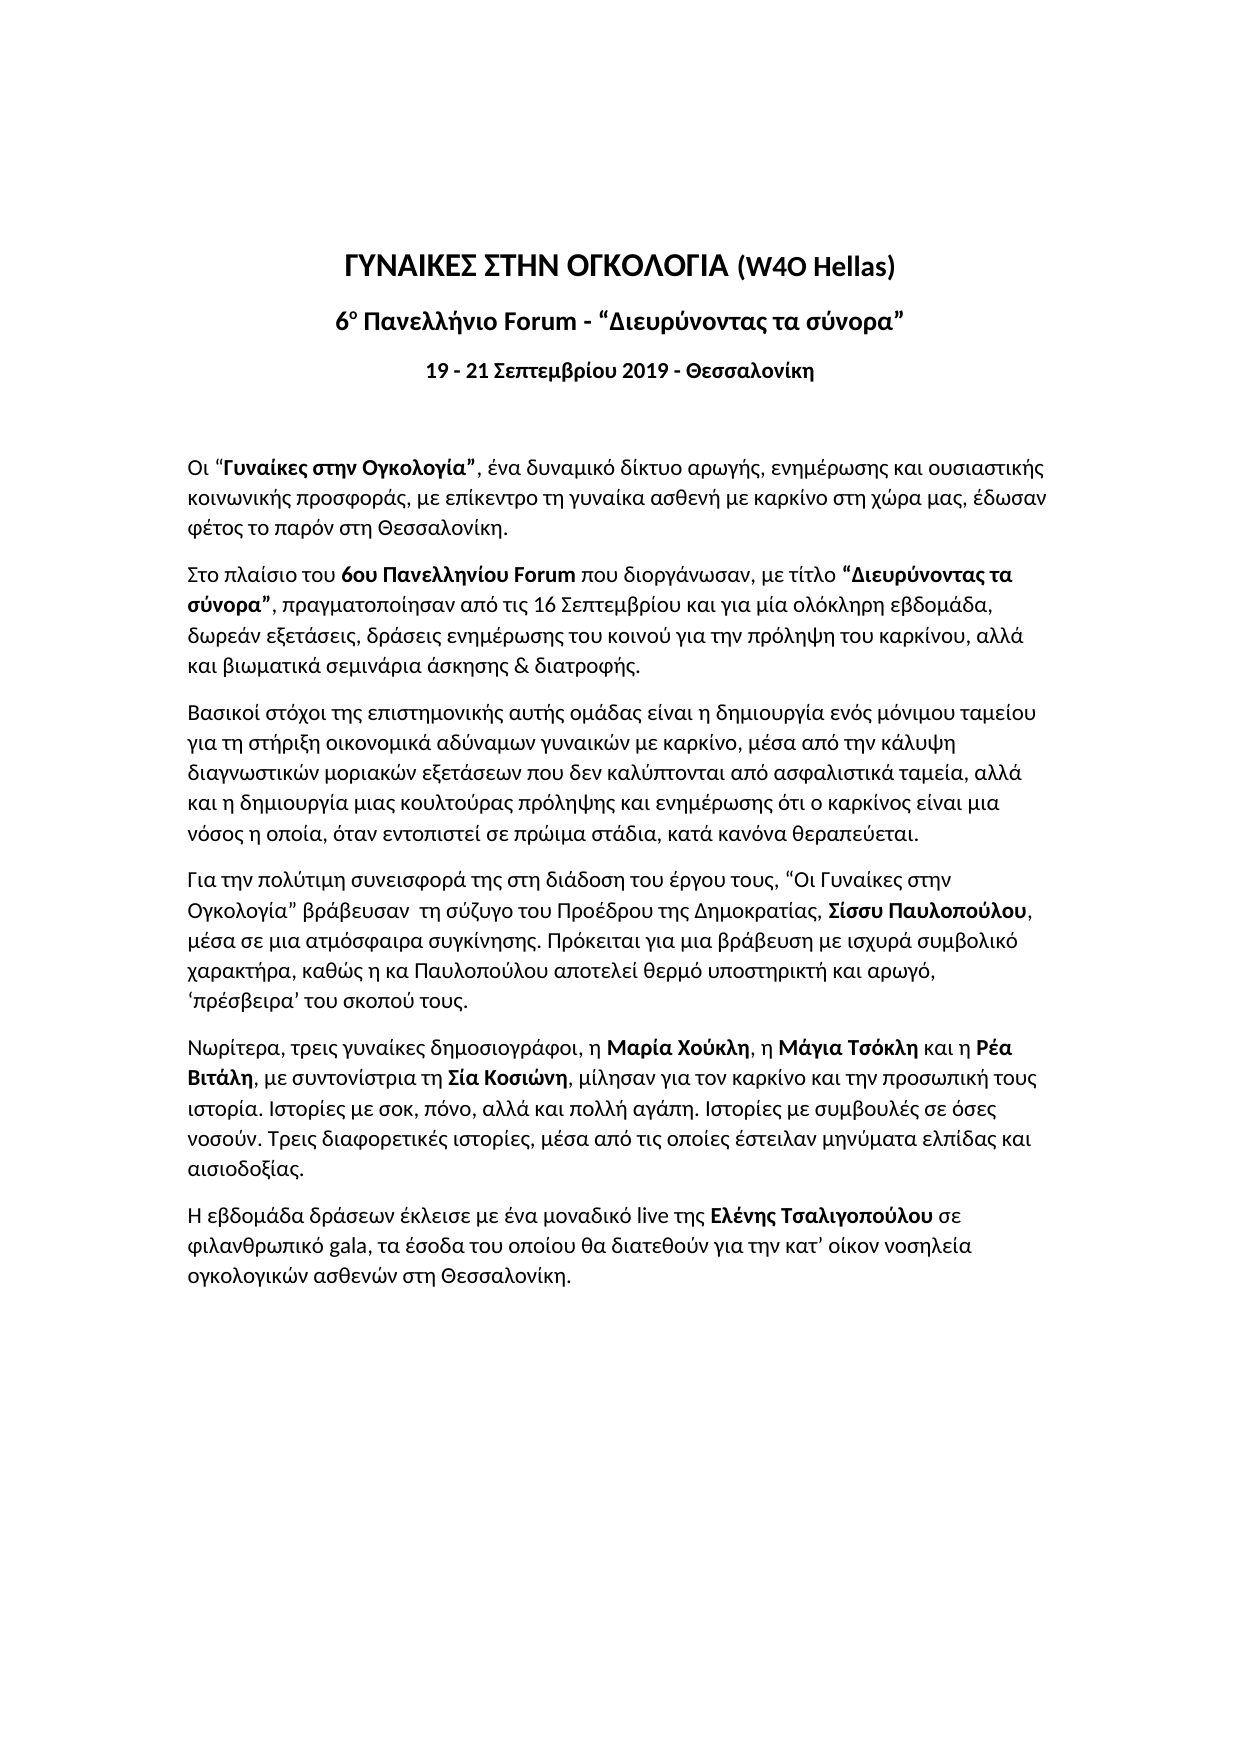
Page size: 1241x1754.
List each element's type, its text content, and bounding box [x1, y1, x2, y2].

text ΓΥΝΑΙΚΕΣ ΣΤΗΝ ΟΓΚΟΛΟΓΙΑ (W4O Hellas) [187, 244, 1053, 284]
text Για την πολύτιμη συνεισφορά της στη διάδοση του έργου τους, “Οι Γυναίκες στην Ογκολογία” βράβευσαν τη σύζυγο του Προέδρου της Δημοκρατίας, Σίσσυ Παυλοπούλου, μέσα σε μια ατμόσφαιρα συγκίνησης. Πρόκειται για μια βράβευση με ισχυρά συμβολικό χαρακτήρα, καθώς η κα Παυλοπούλου αποτελεί θερμό υποστηρικτή και αρωγό, ‘πρέσβειρα’ του σκοπού τους. [187, 866, 1053, 1014]
text Η εβδομάδα δράσεων έκλεισε με ένα μοναδικό live της Ελένης Τσαλιγοπούλου σε φιλανθρωπικό gala, τα έσοδα του οποίου θα διατεθούν για την κατ’ οίκον νοσηλεία ογκολογικών ασθενών στη Θεσσαλονίκη. [187, 1201, 1053, 1289]
text Νωρίτερα, τρεις γυναίκες δημοσιογράφοι, η Μαρία Χούκλη, η Μάγια Τσόκλη και η Ρέα Βιτάλη, με συντονίστρια τη Σία Κοσιώνη, μίλησαν για τον καρκίνο και την προσωπική τους ιστορία. Ιστορίες με σοκ, πόνο, αλλά και πολλή αγάπη. Ιστορίες με συμβουλές σε όσες νοσούν. Τρεις διαφορετικές ιστορίες, μέσα από τις οποίες έστειλαν μηνύματα ελπίδας και αισιοδοξίας. [187, 1033, 1053, 1182]
text Στο πλαίσιο του 6ου Πανελληνίου Forum που διοργάνωσαν, με τίτλο “Διευρύνοντας τα σύνορα”, πραγματοποίησαν από τις 16 Σεπτεμβρίου και για μία ολόκληρη εβδομάδα, δωρεάν εξετάσεις, δράσεις ενημέρωσης του κοινού για την πρόληψη του καρκίνου, αλλά και βιωματικά σεμινάρια άσκησης & διατροφής. [187, 560, 1053, 679]
text 6ο Πανελλήνιο Forum - “Διευρύνοντας τα σύνορα” [187, 304, 1053, 337]
text Βασικοί στόχοι της επιστημονικής αυτής ομάδας είναι η δημιουργία ενός μόνιμου ταμείου για τη στήριξη οικονομικά αδύναμων γυναικών με καρκίνο, μέσα από την κάλυψη διαγνωστικών μοριακών εξετάσεων που δεν καλύπτονται από ασφαλιστικά ταμεία, αλλά και η δημιουργία μιας κουλτούρας πρόληψης και ενημέρωσης ότι ο καρκίνος είναι μια νόσος η οποία, όταν εντοπιστεί σε πρώιμα στάδια, κατά κανόνα θεραπεύεται. [187, 698, 1053, 847]
text Οι “Γυναίκες στην Ογκολογία”, ένα δυναμικό δίκτυο αρωγής, ενημέρωσης και ουσιαστικής κοινωνικής προσφοράς, με επίκεντρο τη γυναίκα ασθενή με καρκίνο στη χώρα μας, έδωσαν φέτος το παρόν στη Θεσσαλονίκη. [187, 453, 1053, 542]
text 19 - 21 Σεπτεμβρίου 2019 - Θεσσαλονίκη [187, 357, 1053, 385]
